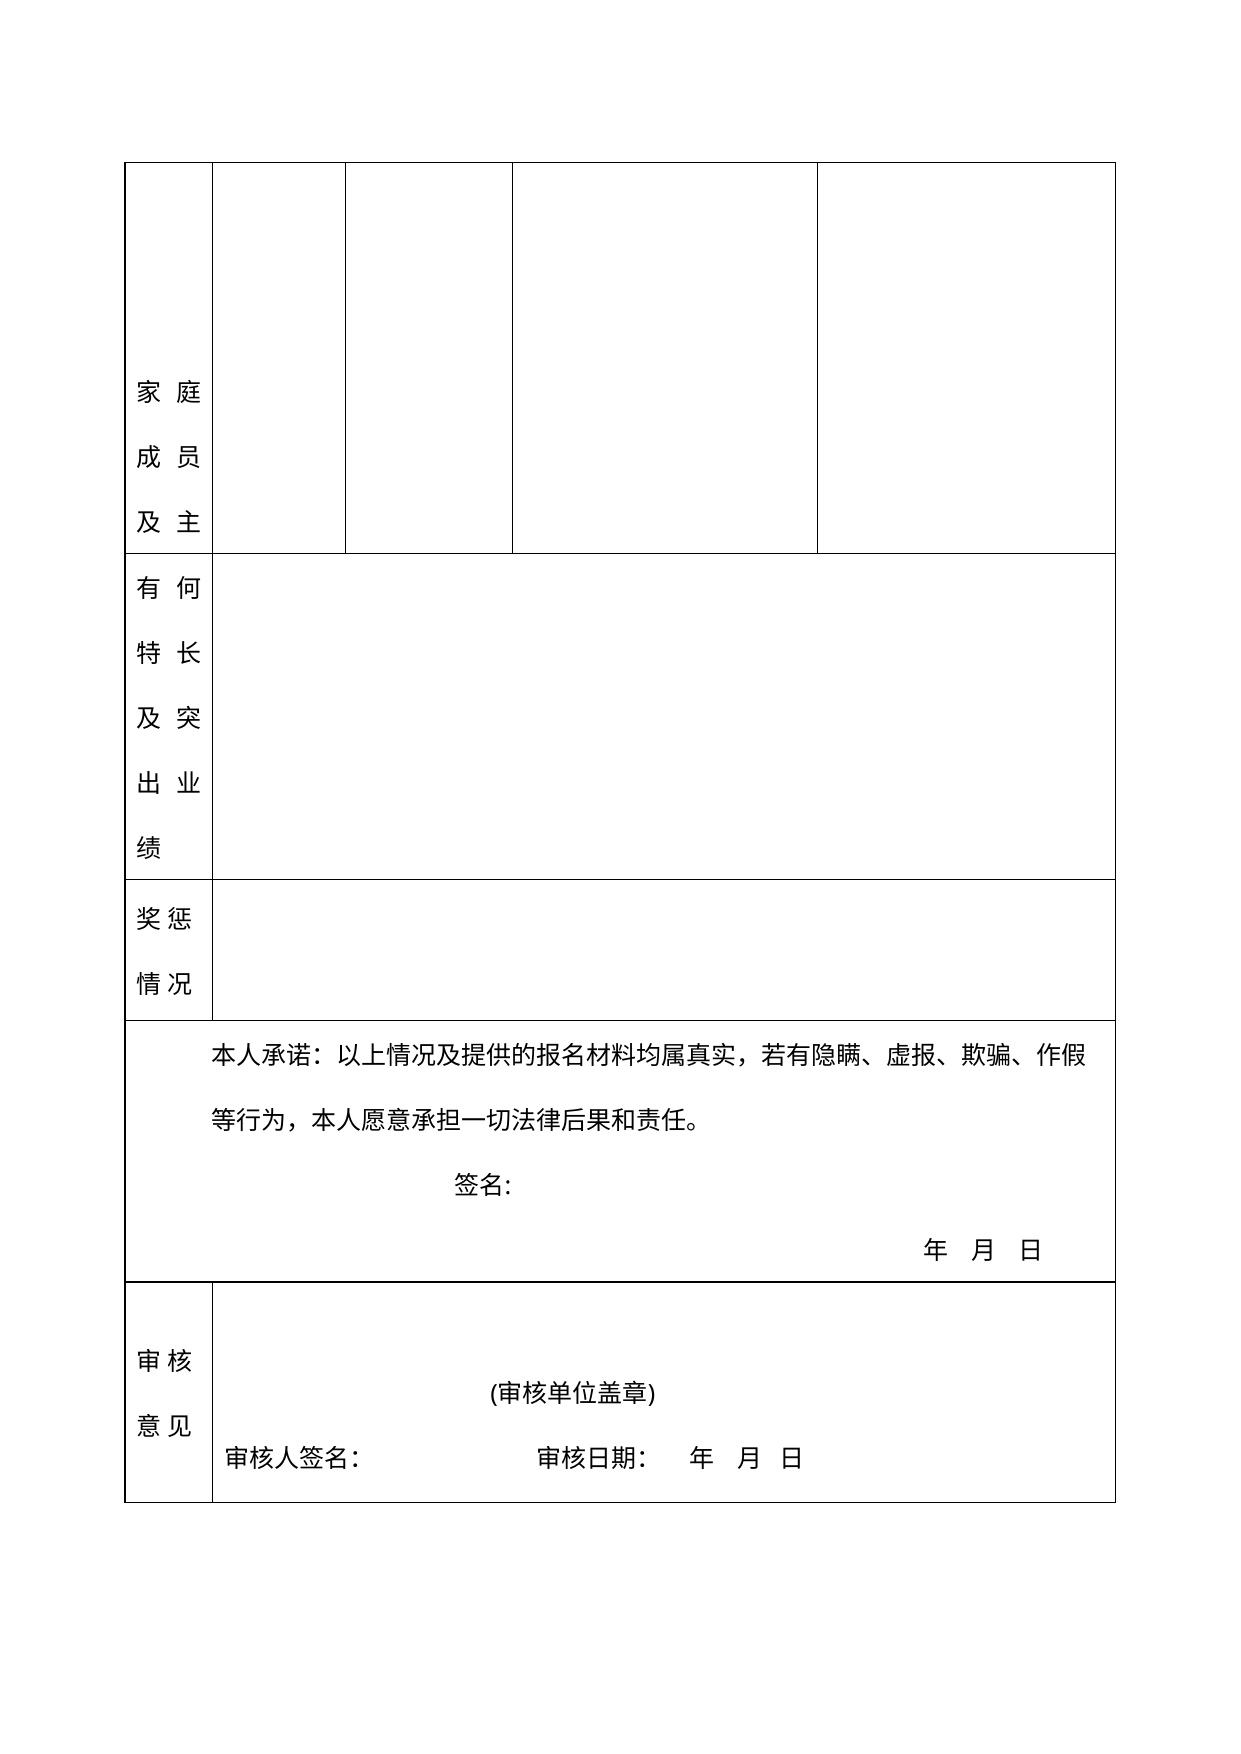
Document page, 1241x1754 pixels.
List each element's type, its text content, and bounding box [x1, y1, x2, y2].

table_cell [213, 880, 1115, 1020]
table_cell (审核单位盖章) 审核人签名： 审核日期： 年 月 日 [213, 1283, 1115, 1502]
table_cell 有 何特 长及 突出 业绩 [126, 554, 212, 879]
table_cell 审 核 意 见 [126, 1283, 212, 1502]
table_cell [818, 163, 1115, 553]
table_cell 奖 惩 情 况 [126, 880, 212, 1020]
table_cell [513, 163, 817, 553]
table_cell [213, 554, 1115, 879]
table_cell [346, 163, 512, 553]
table_cell 本人承诺：以上情况及提供的报名材料均属真实，若有隐瞒、虚报、欺骗、作假 等行为，本人愿意承担一切法律后果和责任。 签名: 年 月 日 [126, 1021, 1115, 1281]
table_cell [213, 163, 345, 553]
